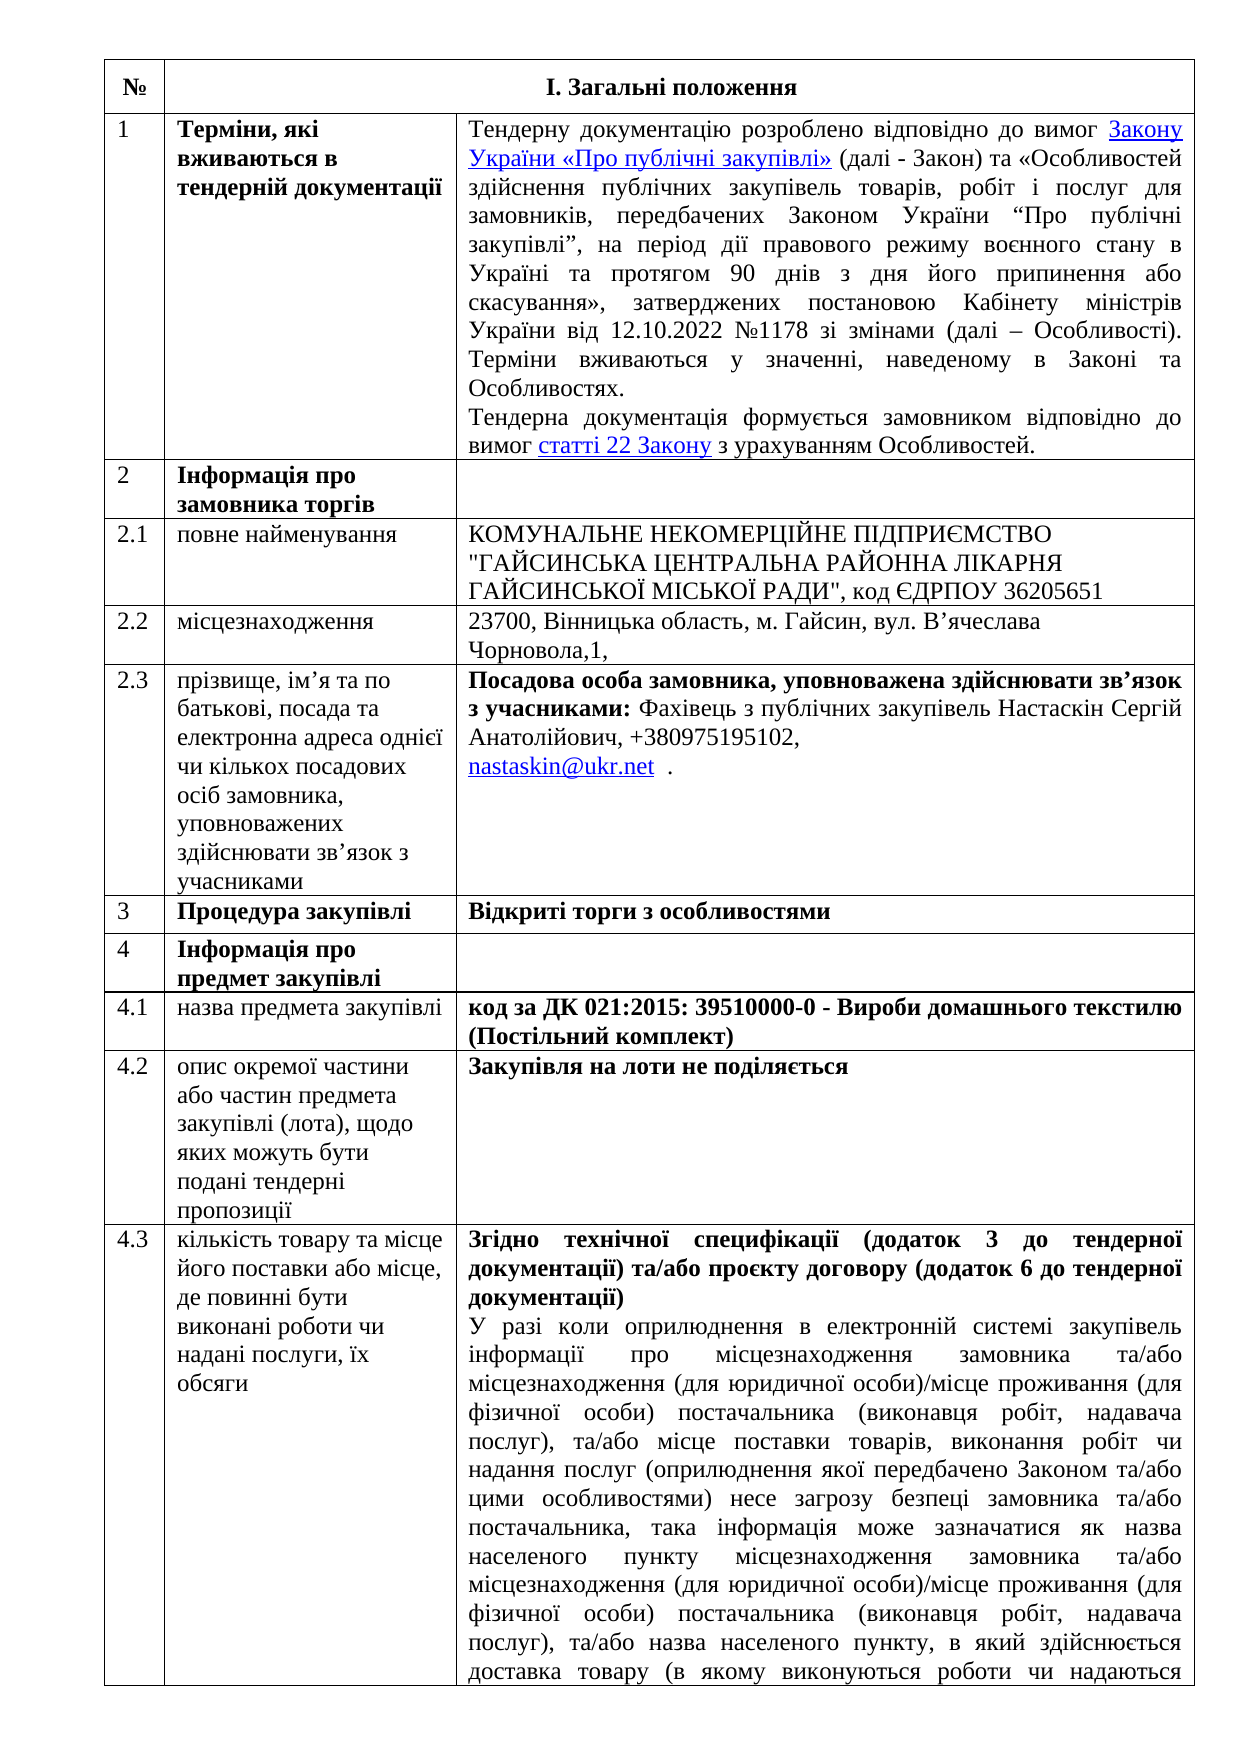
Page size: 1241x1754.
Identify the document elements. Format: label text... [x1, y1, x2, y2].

table_cell [457, 934, 1194, 991]
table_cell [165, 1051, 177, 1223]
table_cell Процедура закупівлі [165, 896, 456, 933]
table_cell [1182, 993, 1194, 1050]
table_cell 2 [105, 460, 164, 518]
table_cell Відкриті торги з особливостями [457, 896, 1194, 933]
table_cell 2.1 [105, 519, 164, 605]
table_cell 4.1 [105, 993, 164, 1050]
table_cell 4.2 [105, 1051, 164, 1223]
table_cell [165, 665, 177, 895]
table_cell 1 [105, 114, 164, 459]
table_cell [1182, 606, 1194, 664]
table_header № [105, 60, 164, 113]
table_cell 4 [105, 934, 164, 991]
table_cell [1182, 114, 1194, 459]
table_cell 2.2 [105, 606, 164, 664]
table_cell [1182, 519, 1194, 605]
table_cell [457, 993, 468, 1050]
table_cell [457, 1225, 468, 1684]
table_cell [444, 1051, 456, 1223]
table_cell повне найменування [165, 519, 456, 605]
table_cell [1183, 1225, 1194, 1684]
table_cell 3 [105, 896, 164, 933]
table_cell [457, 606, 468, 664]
table_cell місцезнаходження [165, 606, 456, 664]
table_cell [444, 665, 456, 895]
table_header I. Загальні положення [165, 60, 1194, 113]
table_cell назва предмета закупівлі [165, 993, 456, 1050]
table_cell 4.3 [105, 1225, 164, 1684]
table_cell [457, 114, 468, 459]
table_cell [165, 1225, 456, 1684]
table_cell Посадова особа замовника, уповноважена здійснювати зв’язок з учасниками: Фахівець з публічних закупівель Настаскін Сергій Анатолійович, +380975195102, nastaskin@ukr.net . [457, 665, 1194, 895]
table_cell Терміни, які вживаються в тендерній документації [165, 114, 456, 459]
table_cell [457, 460, 1194, 518]
table_cell Закупівля на лоти не поділяється [457, 1051, 1194, 1223]
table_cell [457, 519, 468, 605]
table_cell 2.3 [105, 665, 164, 895]
